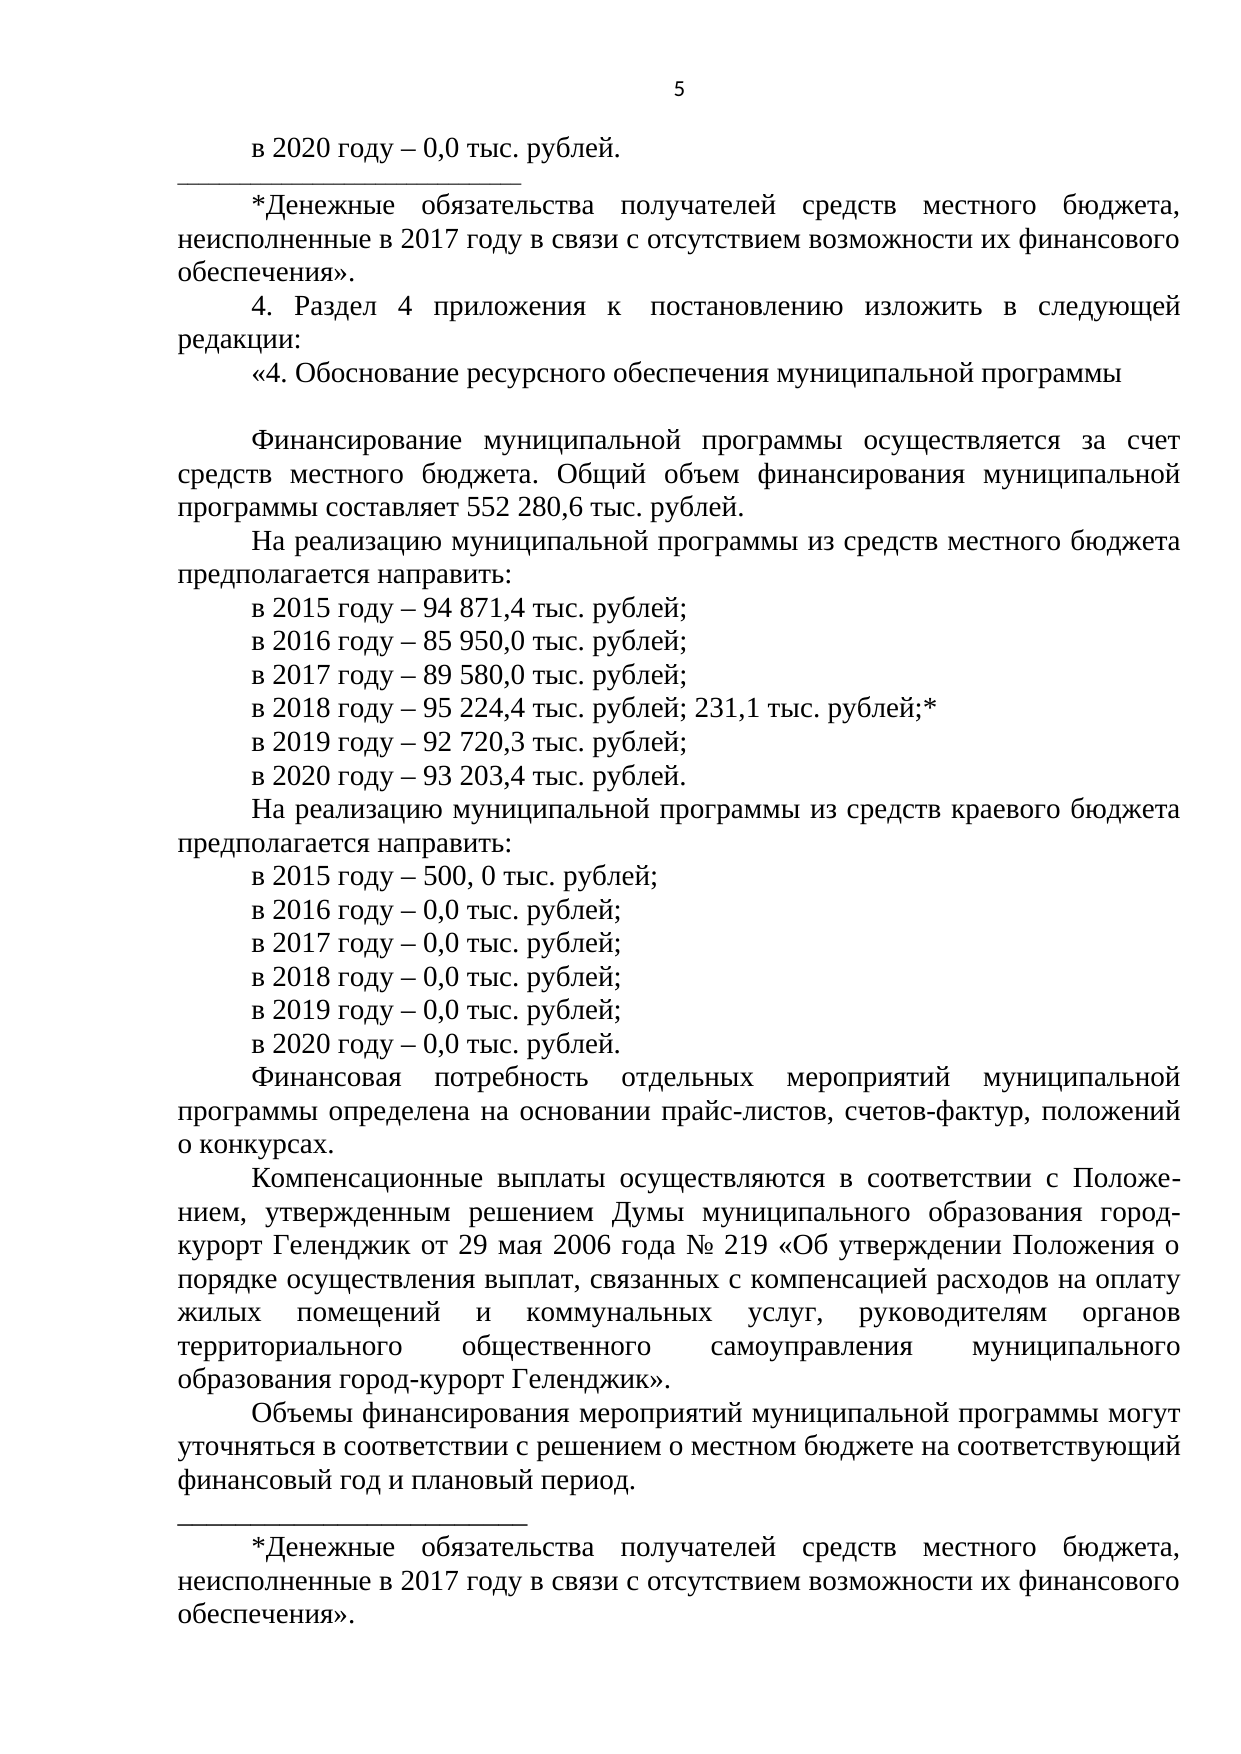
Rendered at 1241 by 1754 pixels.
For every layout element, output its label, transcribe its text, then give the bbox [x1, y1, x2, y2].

text Объемы финансирования мероприятий муниципальной программы могут уточняться в соответствии с решением о местном бюджете на соответствующий финансовый год и плановый период. [177, 1395, 1181, 1496]
text 4. Раздел 4 приложения к постановлению изложить в следующей редакции: [177, 288, 1181, 355]
text в 2015 году – 94 871,4 тыс. рублей; [177, 590, 1181, 623]
text в 2017 году – 89 580,0 тыс. рублей; [177, 657, 1181, 691]
text На реализацию муниципальной программы из средств местного бюджета предполагается направить: [177, 523, 1181, 590]
text в 2020 году – 0,0 тыс. рублей. [177, 1026, 1181, 1059]
text в 2019 году – 92 720,3 тыс. рублей; [177, 724, 1181, 758]
text Финансовая потребность отдельных мероприятий муниципальной программы определена на основании прайс-листов, счетов-фактур, положений о конкурсах. [177, 1059, 1181, 1160]
text в 2020 году – 93 203,4 тыс. рублей. [177, 758, 1181, 791]
text в 2018 году – 0,0 тыс. рублей; [177, 959, 1181, 992]
text _________________________________ [177, 163, 1181, 187]
text в 2018 году – 95 224,4 тыс. рублей; 231,1 тыс. рублей;* [177, 691, 1181, 724]
text в 2016 году – 0,0 тыс. рублей; [177, 892, 1181, 925]
text в 2016 году – 85 950,0 тыс. рублей; [177, 623, 1181, 657]
text в 2017 году – 0,0 тыс. рублей; [177, 925, 1181, 959]
text На реализацию муниципальной программы из средств краевого бюджета предполагается направить: [177, 791, 1181, 858]
text в 2019 году – 0,0 тыс. рублей; [177, 992, 1181, 1026]
text «4. Обоснование ресурсного обеспечения муниципальной программы [177, 355, 1181, 389]
text в 2020 году – 0,0 тыс. рублей. [177, 130, 1181, 163]
text *Денежные обязательства получателей средств местного бюджета, неисполненные в 2017 году в связи с отсутствием возможности их финансового обеспечения». [177, 187, 1181, 288]
text ________________________ [177, 1496, 1181, 1529]
text Финансирование муниципальной программы осуществляется за счет средств местного бюджета. Общий объем финансирования муниципальной программы составляет 552 280,6 тыс. рублей. [177, 422, 1181, 523]
text Компенсационные выплаты осуществляются в соответствии с Положением, утвержденным решением Думы муниципального образования город-курорт Геленджик от 29 мая 2006 года № 219 «Об утверждении Положения о порядке осуществления выплат, связанных с компенсацией расходов на оплату жилых помещений и коммунальных услуг, руководителям органов территориального общественного самоуправления муниципального образования город-курорт Геленджик». [177, 1160, 1181, 1395]
text *Денежные обязательства получателей средств местного бюджета, неисполненные в 2017 году в связи с отсутствием возможности их финансового обеспечения». [177, 1529, 1181, 1630]
text в 2015 году – 500, 0 тыс. рублей; [177, 858, 1181, 892]
